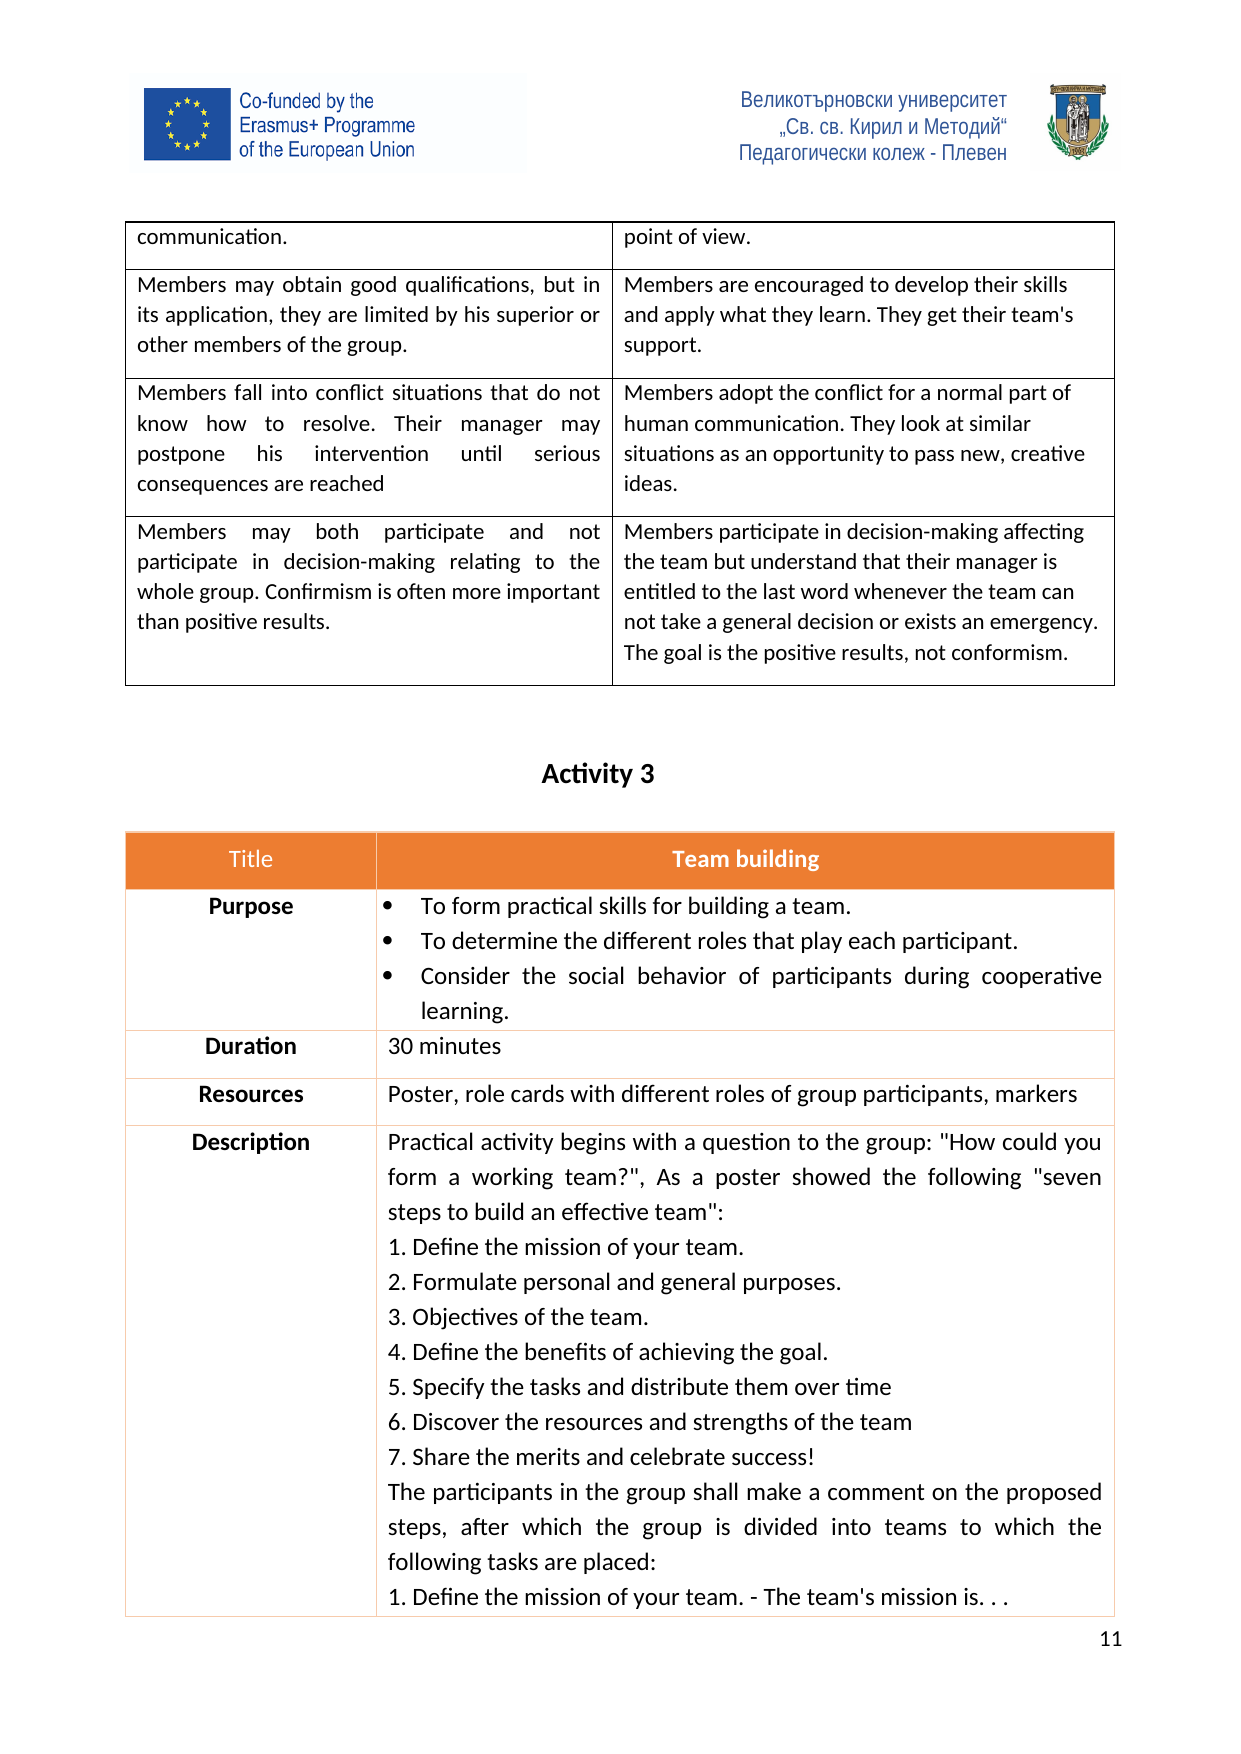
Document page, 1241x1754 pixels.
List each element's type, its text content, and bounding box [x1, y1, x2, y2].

table_cell Members fall into conflict situations that do not know how to resolve. Their manager may postpone his intervention until serious consequences are reached [126, 379, 612, 516]
table_cell Members may both participate and not participate in decision-making relating to the whole group. Confirmism is often more important than positive results. [126, 517, 612, 684]
table_cell Members adopt the conflict for a normal part of human communication. They look at similar situations as an opportunity to pass new, creative ideas. [613, 379, 1114, 516]
table_cell 30 minutes [377, 1031, 1114, 1077]
table_cell Purpose [126, 890, 376, 1029]
table_cell Members are encouraged to develop their skills and apply what they learn. They get their team's support. [613, 270, 1114, 377]
table_cell Poster, role cards with different roles of group participants, markers [377, 1079, 1114, 1125]
table_cell Resources [126, 1079, 376, 1125]
picture [1029, 73, 1122, 171]
table_cell Members have open and honest relationships. They make an effort to understand the other's point of view. [613, 223, 1114, 269]
picture [129, 73, 527, 173]
table_header Title [126, 833, 376, 889]
table_cell To form practical skills for building a team. To determine the different roles that play each participant. Consider the social behavior of participants during cooperative learning. [377, 890, 1114, 1029]
table_cell Description [126, 1126, 376, 1616]
table_cell Members participate in decision-making affecting the team but understand that their manager is entitled to the last word whenever the team can not take a general decision or exists an emergency. The goal is the positive results, not conformism. [613, 517, 1114, 684]
table_cell Members may obtain good qualifications, but in its application, they are limited by his superior or other members of the group. [126, 270, 612, 377]
table_cell Duration [126, 1031, 376, 1077]
text Activity 3 [118, 756, 1078, 791]
table_header Team building [377, 833, 1114, 889]
